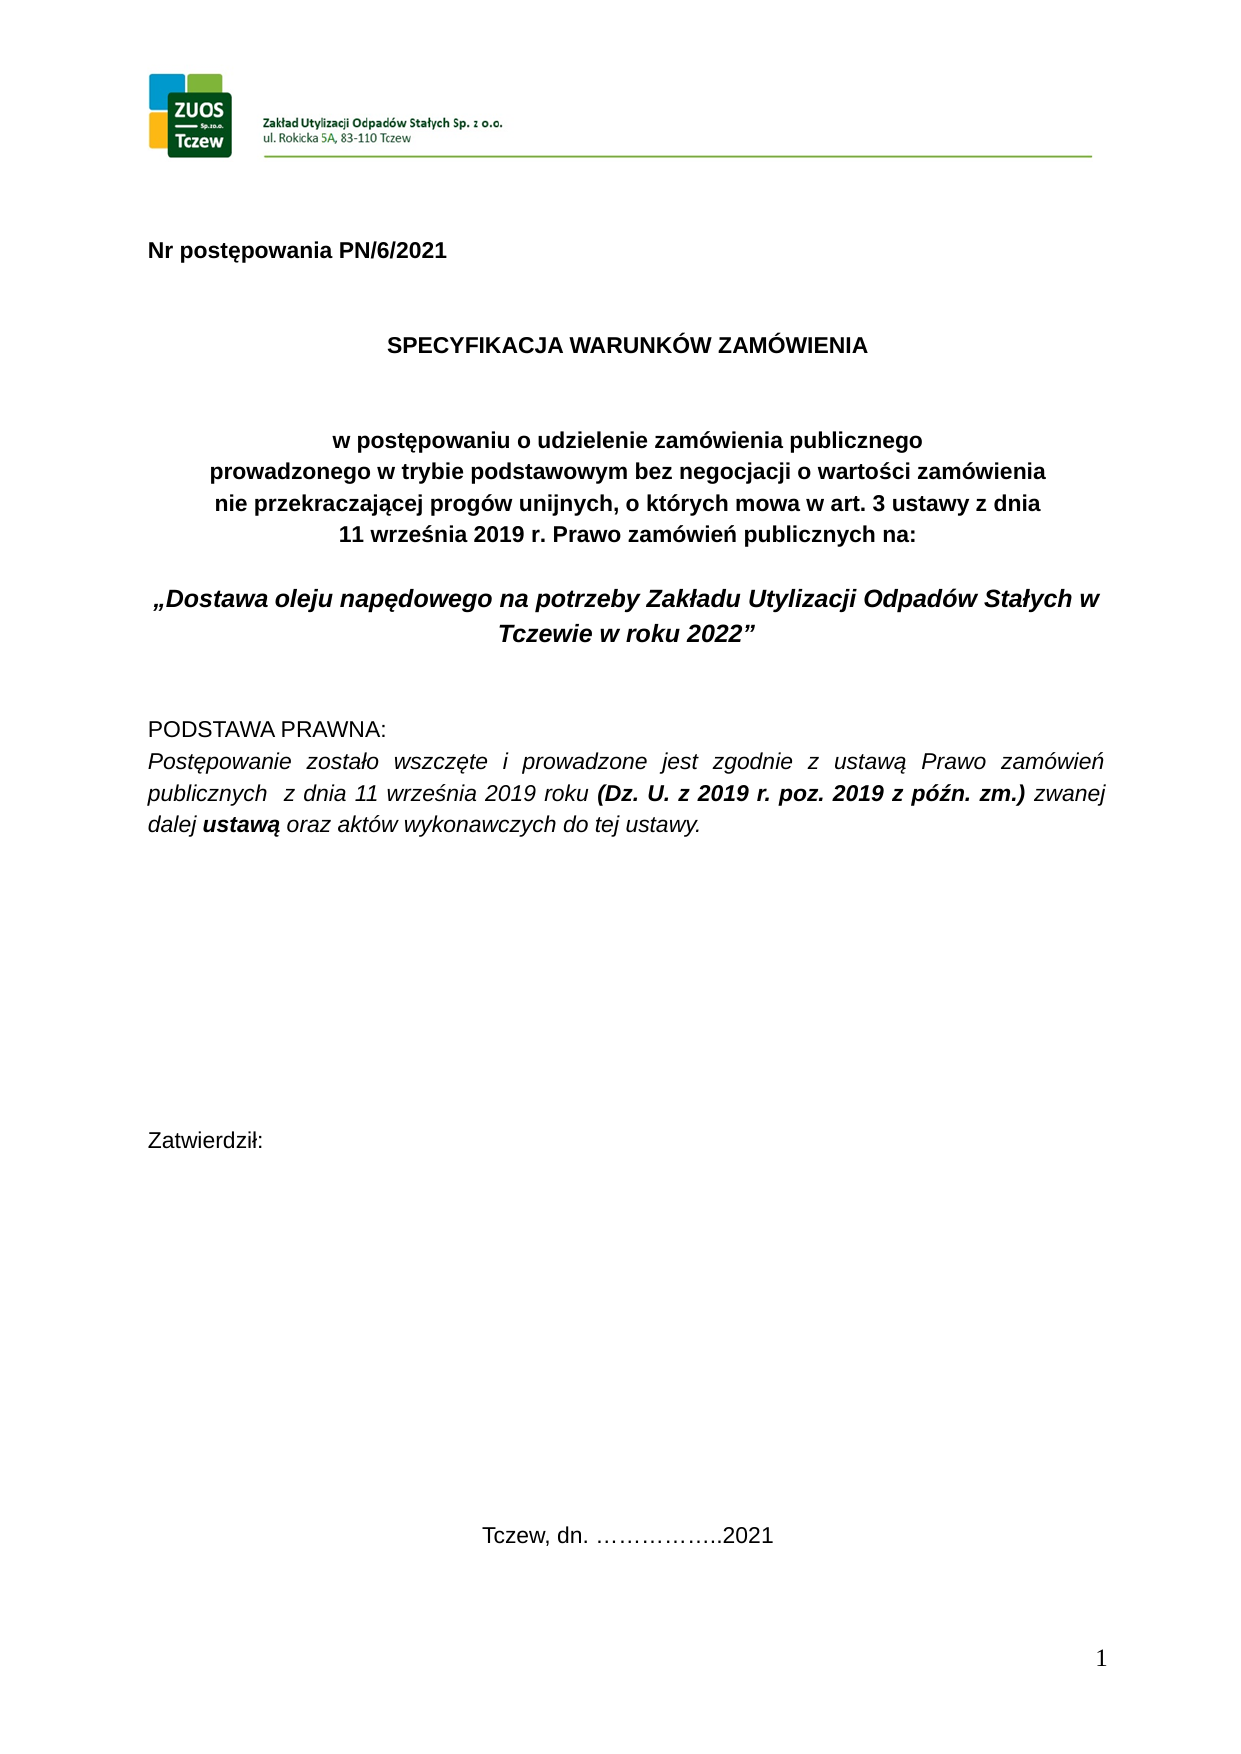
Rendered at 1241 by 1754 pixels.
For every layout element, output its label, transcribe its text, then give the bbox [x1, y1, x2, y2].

text Zatwierdził: [148, 1127, 1107, 1153]
text SPECYFIKACJA WARUNKÓW ZAMÓWIENIA [148, 332, 1107, 358]
text Nr postępowania PN/6/2021 [148, 237, 1107, 263]
picture [147, 39, 1093, 162]
text „Dostawa oleju napędowego na potrzeby Zakładu Utylizacji Odpadów Stałych w Tczewie w roku 2022” [148, 584, 1107, 648]
text Postępowanie zostało wszczęte i prowadzone jest zgodnie z ustawą Prawo zamówień publicznych z dnia 11 września 2019 roku (Dz. U. z 2019 r. poz. 2019 z późn. zm.) zwanej dalej ustawą oraz aktów wykonawczych do tej ustawy. [148, 748, 1107, 837]
text Tczew, dn. ……………..2021 [148, 1522, 1107, 1548]
text w postępowaniu o udzielenie zamówienia publicznego [148, 427, 1107, 453]
text PODSTAWA PRAWNA: [148, 716, 1107, 743]
text prowadzonego w trybie podstawowym bez negocjacji o wartości zamówienia nie przekraczającej progów unijnych, o których mowa w art. 3 ustawy z dnia 11 września 2019 r. Prawo zamówień publicznych na: [148, 458, 1107, 548]
